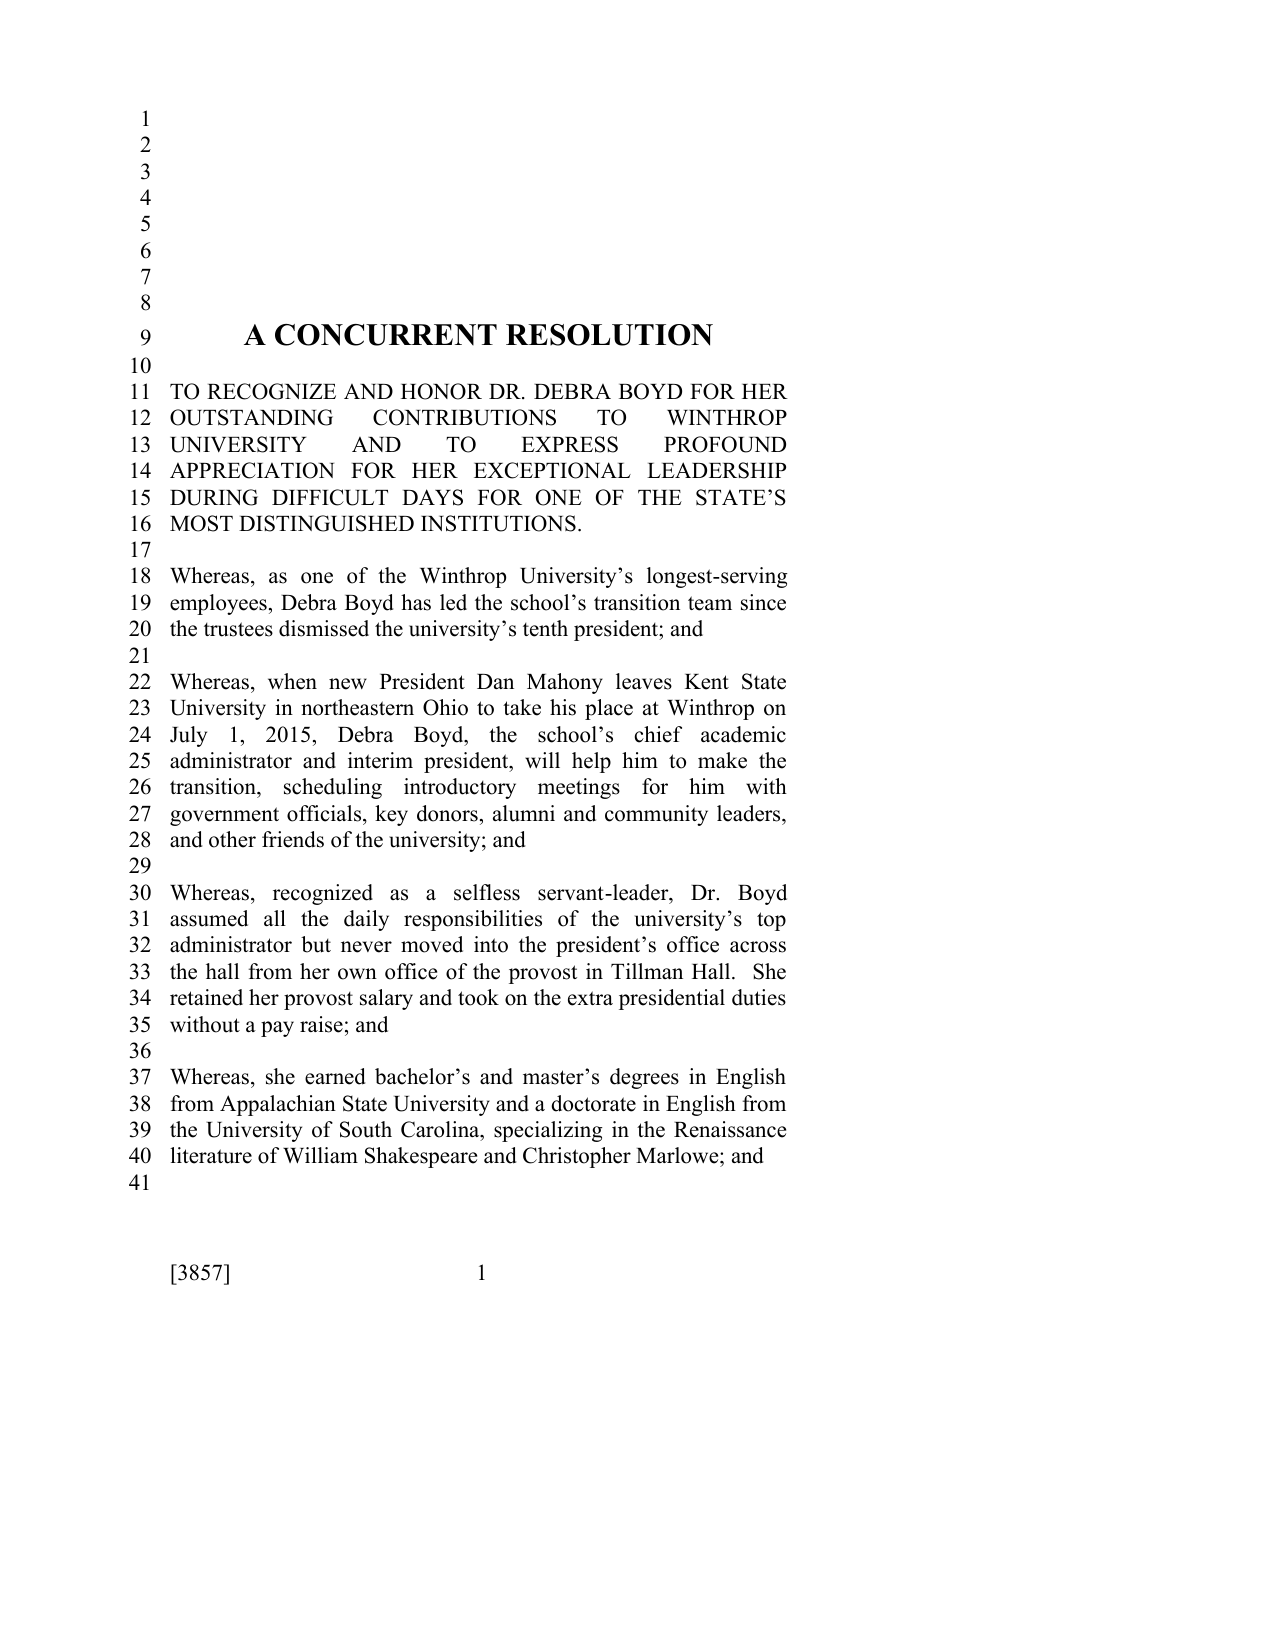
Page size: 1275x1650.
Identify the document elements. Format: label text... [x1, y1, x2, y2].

text TO RECOGNIZE AND HONOR DR. DEBRA BOYD FOR HER OUTSTANDING CONTRIBUTIONS TO WINTHROP UNIVERSITY AND TO EXPRESS PROFOUND APPRECIATION FOR HER EXCEPTIONAL LEADERSHIP DURING DIFFICULT DAYS FOR ONE OF THE STATE’S MOST DISTINGUISHED INSTITUTIONS. [169, 378, 787, 536]
text Whereas, when new President Dan Mahony leaves Kent State University in northeastern Ohio to take his place at Winthrop on July 1, 2015, Debra Boyd, the school’s chief academic administrator and interim president, will help him to make the transition, scheduling introductory meetings for him with government officials, key donors, alumni and community leaders, and other friends of the university; and [169, 668, 787, 852]
text Whereas, as one of the Winthrop University’s longest-serving employees, Debra Boyd has led the school’s transition team since the trustees dismissed the university’s tenth president; and [169, 563, 787, 642]
text Whereas, recognized as a selfless servant-leader, Dr. Boyd assumed all the daily responsibilities of the university’s top administrator but never moved into the president’s office across the hall from her own office of the provost in Tillman Hall. She retained her provost salary and took on the extra presidential duties without a pay raise; and [169, 879, 787, 1037]
text A CONCURRENT RESOLUTION [169, 316, 787, 352]
text Whereas, she earned bachelor’s and master’s degrees in English from Appalachian State University and a doctorate in English from the University of South Carolina, specializing in the Renaissance literature of William Shakespeare and Christopher Marlowe; and [169, 1063, 787, 1169]
